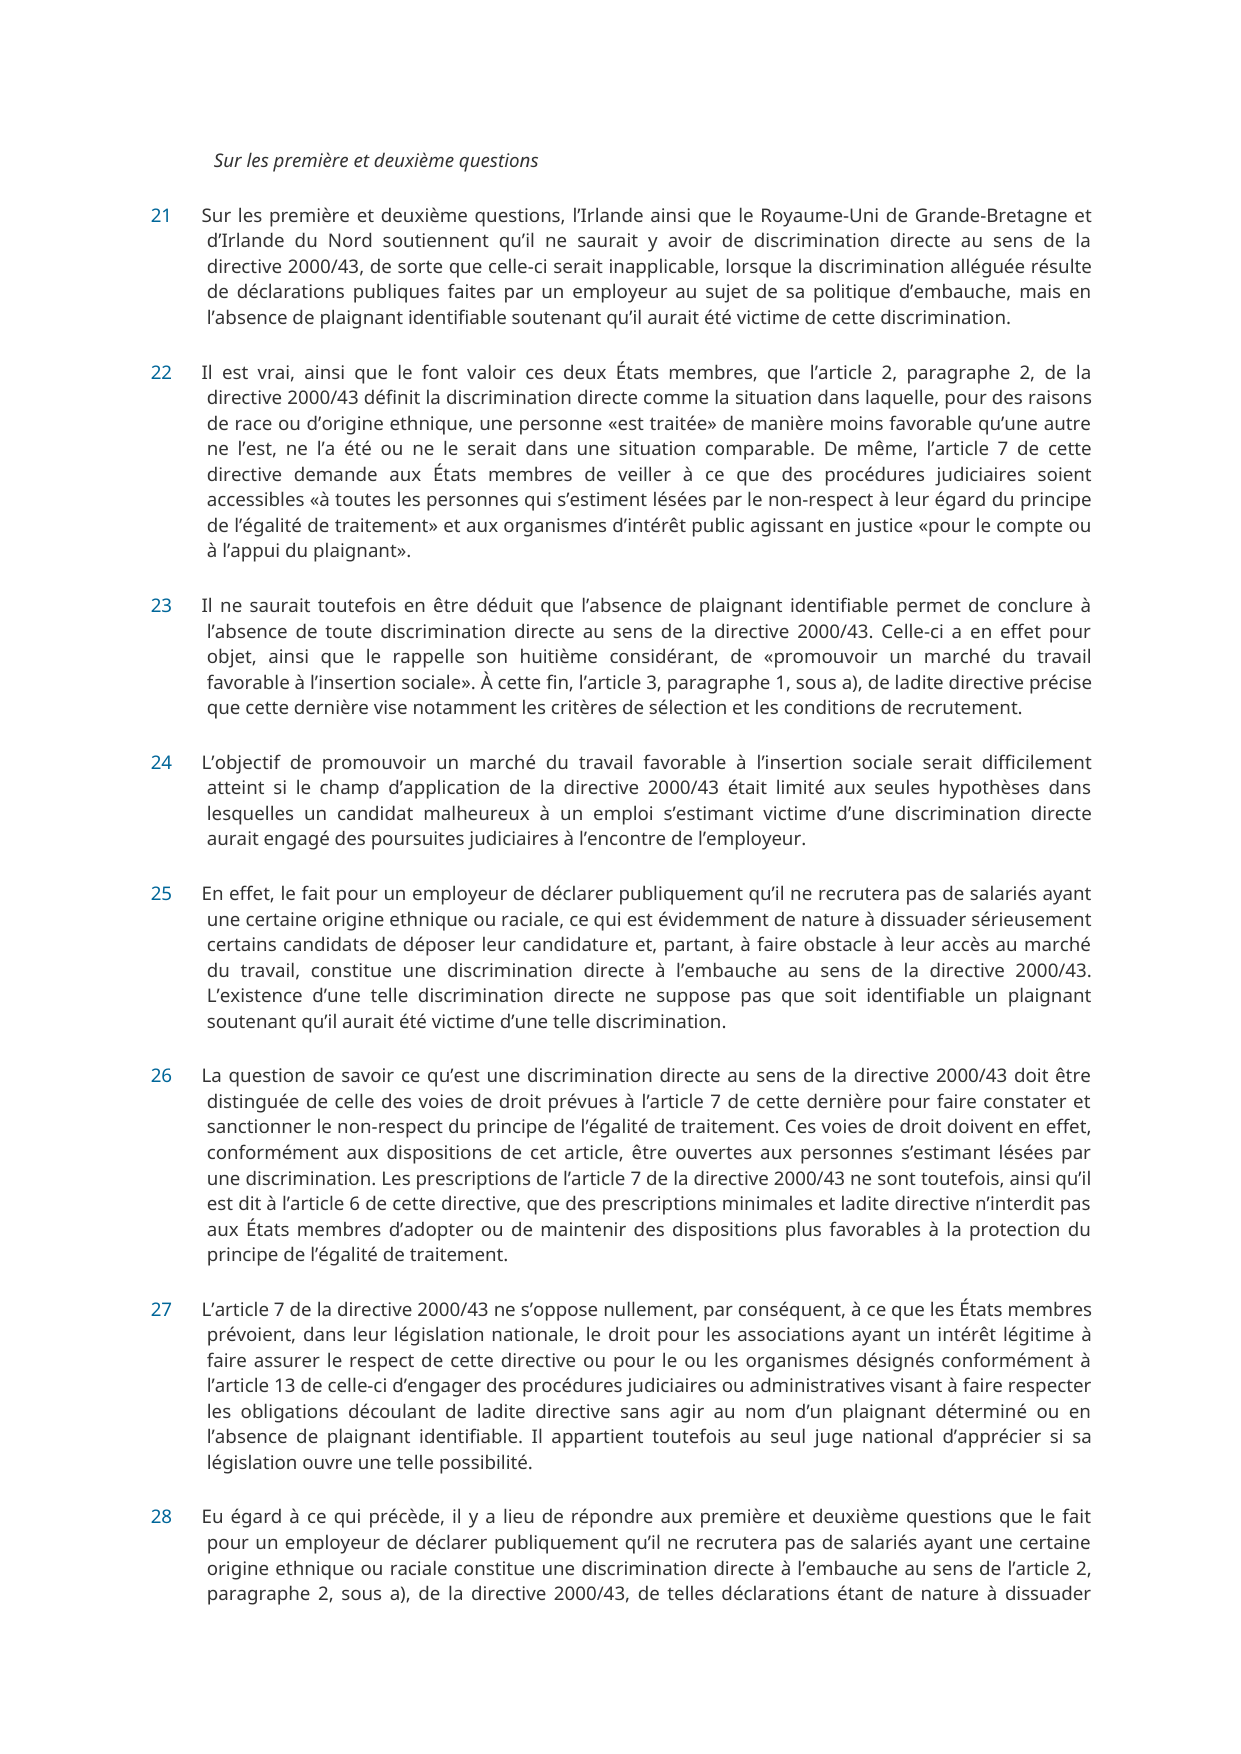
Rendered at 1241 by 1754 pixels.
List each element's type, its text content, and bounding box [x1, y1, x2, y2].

text 26 La question de savoir ce qu’est une discrimination directe au sens de la directive 2000/43 doit être distinguée de celle des voies de droit prévues à l’article 7 de cette dernière pour faire constater et sanctionner le non-respect du principe de l’égalité de traitement. Ces voies de droit doivent en effet, conformément aux dispositions de cet article, être ouvertes aux personnes s’estimant lésées par une discrimination. Les prescriptions de l’article 7 de la directive 2000/43 ne sont toutefois, ainsi qu’il est dit à l’article 6 de cette directive, que des prescriptions minimales et ladite directive n’interdit pas aux États membres d’adopter ou de maintenir des dispositions plus favorables à la protection du principe de l’égalité de traitement. [151, 1063, 1093, 1267]
text 21 Sur les première et deuxième questions, l’Irlande ainsi que le Royaume-Uni de Grande-Bretagne et d’Irlande du Nord soutiennent qu’il ne saurait y avoir de discrimination directe au sens de la directive 2000/43, de sorte que celle-ci serait inapplicable, lorsque la discrimination alléguée résulte de déclarations publiques faites par un employeur au sujet de sa politique d’embauche, mais en l’absence de plaignant identifiable soutenant qu’il aurait été victime de cette discrimination. [151, 202, 1093, 330]
text Sur les première et deuxième questions [207, 148, 1093, 173]
text 24 L’objectif de promouvoir un marché du travail favorable à l’insertion sociale serait difficilement atteint si le champ d’application de la directive 2000/43 était limité aux seules hypothèses dans lesquelles un candidat malheureux à un emploi s’estimant victime d’une discrimination directe aurait engagé des poursuites judiciaires à l’encontre de l’employeur. [151, 749, 1093, 851]
text 23 Il ne saurait toutefois en être déduit que l’absence de plaignant identifiable permet de conclure à l’absence de toute discrimination directe au sens de la directive 2000/43. Celle-ci a en effet pour objet, ainsi que le rappelle son huitième considérant, de «promouvoir un marché du travail favorable à l’insertion sociale». À cette fin, l’article 3, paragraphe 1, sous a), de ladite directive précise que cette dernière vise notamment les critères de sélection et les conditions de recrutement. [151, 592, 1093, 720]
text 22 Il est vrai, ainsi que le font valoir ces deux États membres, que l’article 2, paragraphe 2, de la directive 2000/43 définit la discrimination directe comme la situation dans laquelle, pour des raisons de race ou d’origine ethnique, une personne «est traitée» de manière moins favorable qu’une autre ne l’est, ne l’a été ou ne le serait dans une situation comparable. De même, l’article 7 de cette directive demande aux États membres de veiller à ce que des procédures judiciaires soient accessibles «à toutes les personnes qui s’estiment lésées par le non-respect à leur égard du principe de l’égalité de traitement» et aux organismes d’intérêt public agissant en justice «pour le compte ou à l’appui du plaignant». [151, 359, 1093, 563]
text 25 En effet, le fait pour un employeur de déclarer publiquement qu’il ne recrutera pas de salariés ayant une certaine origine ethnique ou raciale, ce qui est évidemment de nature à dissuader sérieusement certains candidats de déposer leur candidature et, partant, à faire obstacle à leur accès au marché du travail, constitue une discrimination directe à l’embauche au sens de la directive 2000/43. L’existence d’une telle discrimination directe ne suppose pas que soit identifiable un plaignant soutenant qu’il aurait été victime d’une telle discrimination. [151, 880, 1093, 1033]
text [151, 1504, 1093, 1606]
text 27 L’article 7 de la directive 2000/43 ne s’oppose nullement, par conséquent, à ce que les États membres prévoient, dans leur législation nationale, le droit pour les associations ayant un intérêt légitime à faire assurer le respect de cette directive ou pour le ou les organismes désignés conformément à l’article 13 de celle-ci d’engager des procédures judiciaires ou administratives visant à faire respecter les obligations découlant de ladite directive sans agir au nom d’un plaignant déterminé ou en l’absence de plaignant identifiable. Il appartient toutefois au seul juge national d’apprécier si sa législation ouvre une telle possibilité. [151, 1296, 1093, 1475]
